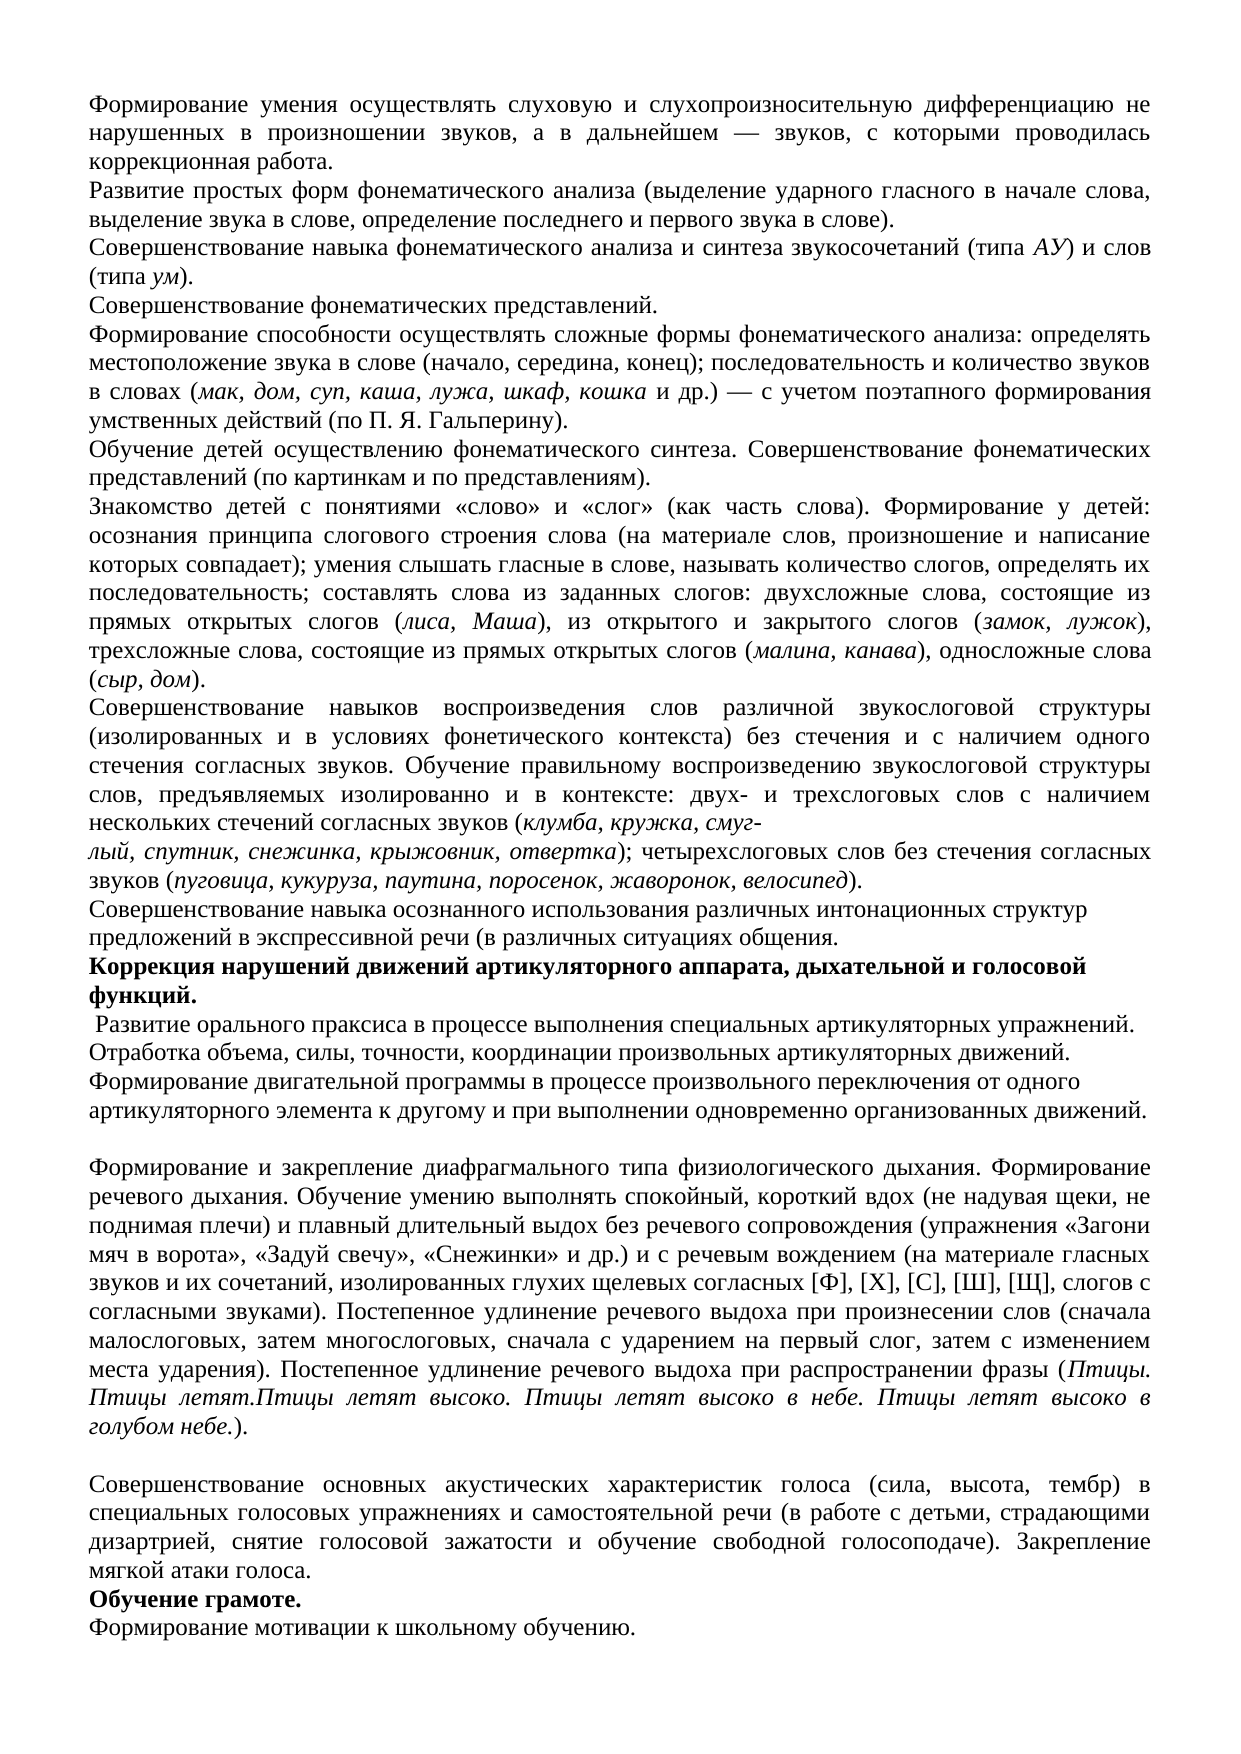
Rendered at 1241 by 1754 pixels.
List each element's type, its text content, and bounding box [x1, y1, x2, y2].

text Формирование умения осуществлять слуховую и слухопроизносительную дифференциацию не нарушенных в произношении звуков, а в дальнейшем — звуков, с которыми проводилась коррекционная работа. [89, 89, 1152, 175]
text Формирование мотивации к школьному обучению. [89, 1612, 1152, 1641]
text Совершенствование навыка фонематического анализа и синтеза звукосочетаний (типа АУ) и слов (типа ум). [89, 232, 1152, 290]
text Совершенствование навыков воспроизведения слов различной звукослоговой структуры (изолированных и в условиях фонетического контекста) без стечения и с наличием одного стечения согласных звуков. Обучение правильному воспроизведению звукослоговой структуры слов, предъявляемых изолированно и в контексте: двух- и трехслоговых слов с наличием нескольких стечений согласных звуков (клумба, кружка, смуг- [89, 692, 1152, 836]
text Совершенствование навыка осознанного использования различных интонационных структур предложений в экспрессивной речи (в различных ситуациях общения. [89, 894, 1152, 951]
text Знакомство детей с понятиями «слово» и «слог» (как часть слова). Формирование у детей: осознания принципа слогового строения слова (на материале слов, произношение и написание которых совпадает); умения слышать гласные в слове, называть количество слогов, определять их последовательность; составлять слова из заданных слогов: двухсложные слова, состоящие из прямых открытых слогов (лиса, Маша), из открытого и закрытого слогов (замок, лужок), трехсложные слова, состоящие из прямых открытых слогов (малина, канава), односложные слова (сыр, дом). [89, 491, 1152, 692]
text Коррекция нарушений движений артикуляторного аппарата, дыхательной и голосовой функций. [89, 951, 1152, 1009]
text Формирование способности осуществлять сложные формы фонематического анализа: определять местоположение звука в слове (начало, середина, конец); последовательность и количество звуков в словах (мак, дом, суп, каша, лужа, шкаф, кошка и др.) — с учетом поэтапного формирования умственных действий (по П. Я. Гальперину). [89, 319, 1152, 434]
text Обучение грамоте. [89, 1584, 1152, 1612]
text Развитие орального праксиса в процессе выполнения специальных артикуляторных упражнений. Отработка объема, силы, точности, координации произвольных артикуляторных движений. Формирование двигательной программы в процессе произвольного переключения от одного артикуляторного элемента к другому и при выполнении одновременно организованных движений. [89, 1009, 1152, 1124]
text лый, спутник, снежинка, крыжовник, отвертка); четырехслоговых слов без стечения согласных звуков (пуговица, кукуруза, паутина, поросенок, жаворонок, велосипед). [89, 836, 1152, 894]
text Формирование и закрепление диафрагмального типа физиологического дыхания. Формирование речевого дыхания. Обучение умению выполнять спокойный, короткий вдох (не надувая щеки, не поднимая плечи) и плавный длительный выдох без речевого сопровождения (упражнения «Загони мяч в ворота», «Задуй свечу», «Снежинки» и др.) и с речевым вождением (на материале гласных звуков и их сочетаний, изолированных глухих щелевых согласных [Ф], [Х], [С], [Ш], [Щ], слогов с согласными звуками). Постепенное удлинение речевого выдоха при произнесении слов (сначала малослоговых, затем многослоговых, сначала с ударением на первый слог, затем с изменением места ударения). Постепенное удлинение речевого выдоха при распространении фразы (Птицы. Птицы летят.Птицы летят высоко. Птицы летят высоко в небе. Птицы летят высоко в голубом небе.). [89, 1152, 1152, 1440]
text Обучение детей осуществлению фонематического синтеза. Совершенствование фонематических представлений (по картинкам и по представлениям). [89, 434, 1152, 491]
text Совершенствование основных акустических характеристик голоса (сила, высота, тембр) в специальных голосовых упражнениях и самостоятельной речи (в работе с детьми, страдающими дизартрией, снятие голосовой зажатости и обучение свободной голосоподаче). Закрепление мягкой атаки голоса. [89, 1469, 1152, 1584]
text Развитие простых форм фонематического анализа (выделение ударного гласного в начале слова, выделение звука в слове, определение последнего и первого звука в слове). [89, 175, 1152, 232]
text Совершенствование фонематических представлений. [89, 290, 1152, 319]
